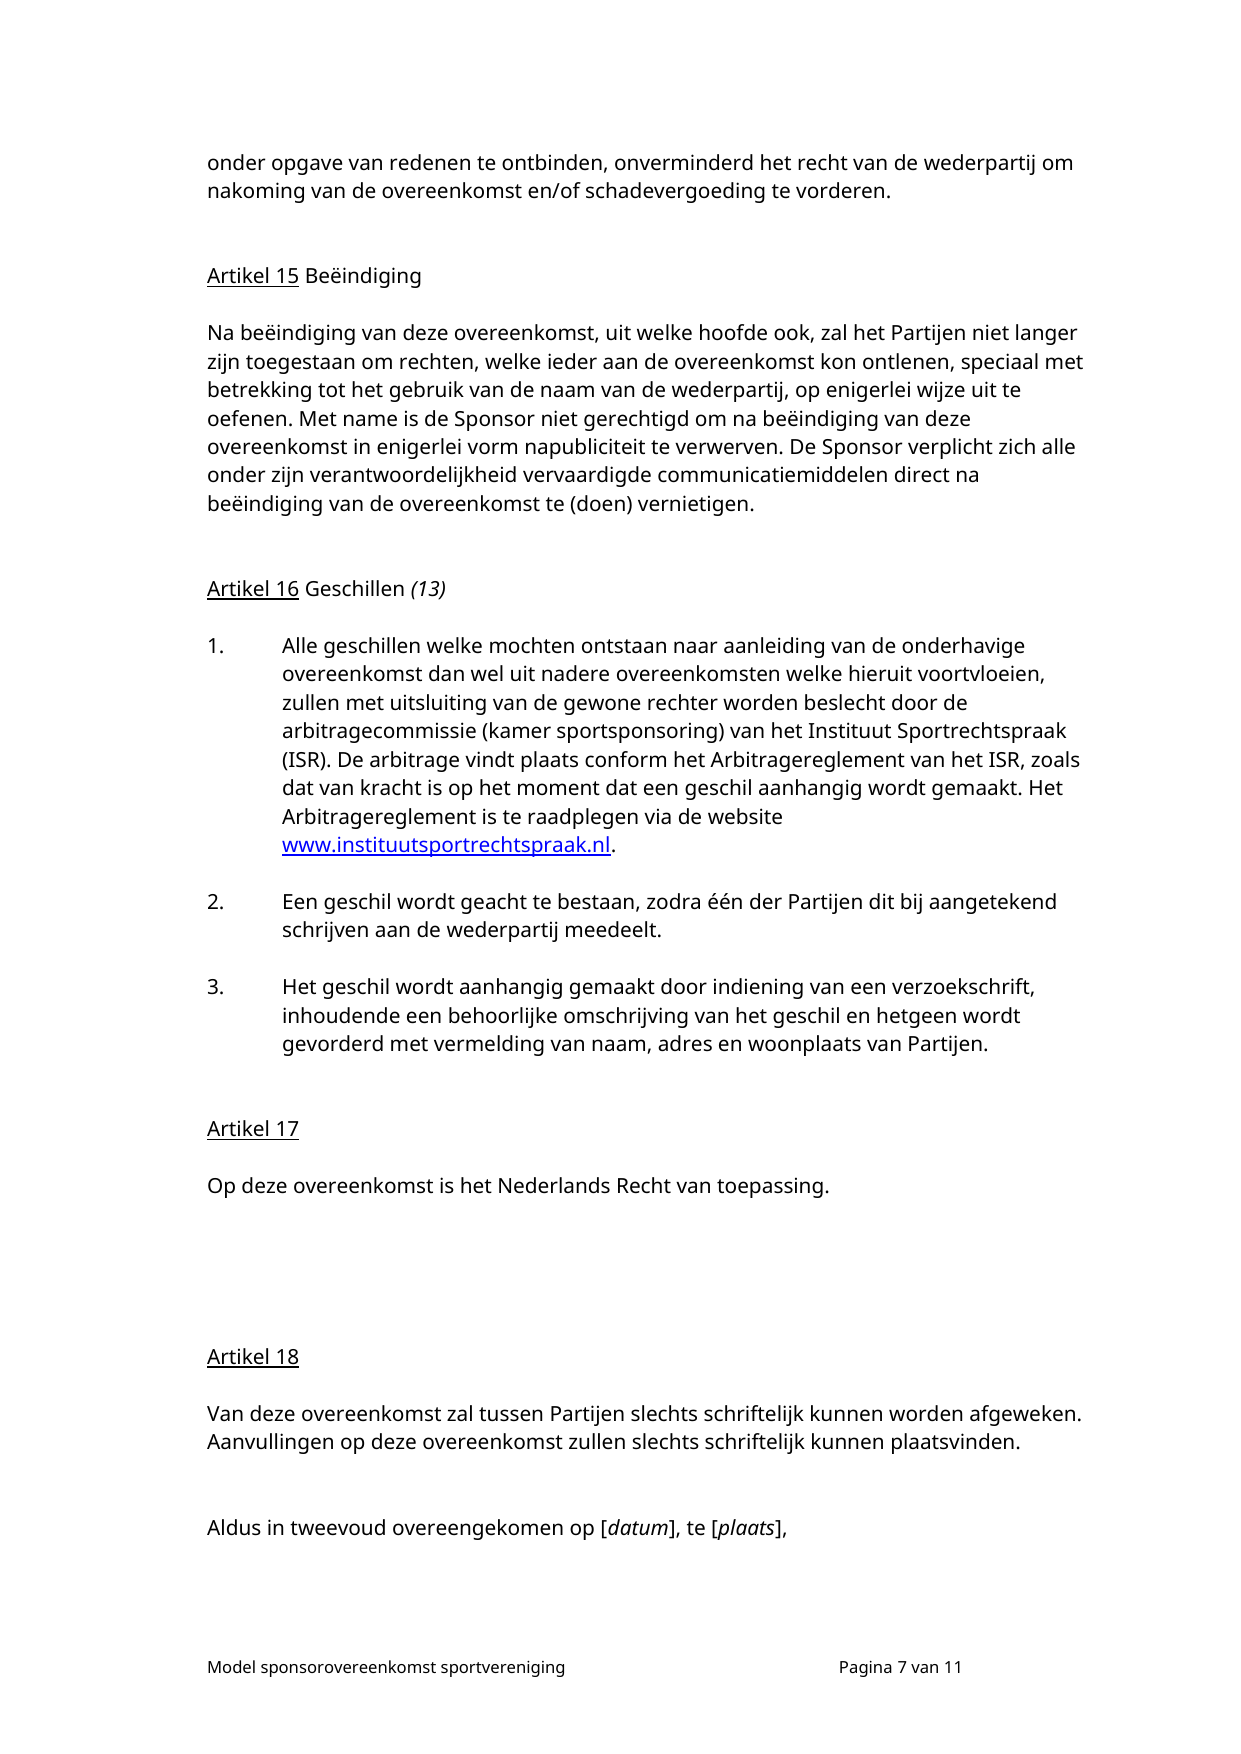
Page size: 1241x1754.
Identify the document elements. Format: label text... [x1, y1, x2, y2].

text Artikel 17 [207, 1114, 1092, 1143]
text Van deze overeenkomst zal tussen Partijen slechts schriftelijk kunnen worden afgeweken. Aanvullingen op deze overeenkomst zullen slechts schriftelijk kunnen plaatsvinden. [207, 1399, 1092, 1456]
text 1. Alle geschillen welke mochten ontstaan naar aanleiding van de onderhavige overeenkomst dan wel uit nadere overeenkomsten welke hieruit voortvloeien, zullen met uitsluiting van de gewone rechter worden beslecht door de arbitragecommissie (kamer sportsponsoring) van het Instituut Sportrechtspraak (ISR). De arbitrage vindt plaats conform het Arbitragereglement van het ISR, zoals dat van kracht is op het moment dat een geschil aanhangig wordt gemaakt. Het Arbitragereglement is te raadplegen via de website www.instituutsportrechtspraak.nl. [207, 631, 1092, 859]
text Aldus in tweevoud overeengekomen op [datum], te [plaats], [207, 1513, 1092, 1541]
text Artikel 18 [207, 1342, 1092, 1371]
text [207, 148, 1092, 204]
text Na beëindiging van deze overeenkomst, uit welke hoofde ook, zal het Partijen niet langer zijn toegestaan om rechten, welke ieder aan de overeenkomst kon ontlenen, speciaal met betrekking tot het gebruik van de naam van de wederpartij, op enigerlei wijze uit te oefenen. Met name is de Sponsor niet gerechtigd om na beëindiging van deze overeenkomst in enigerlei vorm napubliciteit te verwerven. De Sponsor verplicht zich alle onder zijn verantwoordelijkheid vervaardigde communicatiemiddelen direct na beëindiging van de overeenkomst te (doen) vernietigen. [207, 318, 1092, 517]
text 2. Een geschil wordt geacht te bestaan, zodra één der Partijen dit bij aangetekend schrijven aan de wederpartij meedeelt. [207, 887, 1092, 944]
text 3. Het geschil wordt aanhangig gemaakt door indiening van een verzoekschrift, inhoudende een behoorlijke omschrijving van het geschil en hetgeen wordt gevorderd met vermelding van naam, adres en woonplaats van Partijen. [207, 972, 1092, 1058]
text Op deze overeenkomst is het Nederlands Recht van toepassing. [207, 1171, 1092, 1200]
text Artikel 15 Beëindiging [207, 261, 1092, 290]
text Artikel 16 Geschillen (13) [207, 574, 1092, 603]
